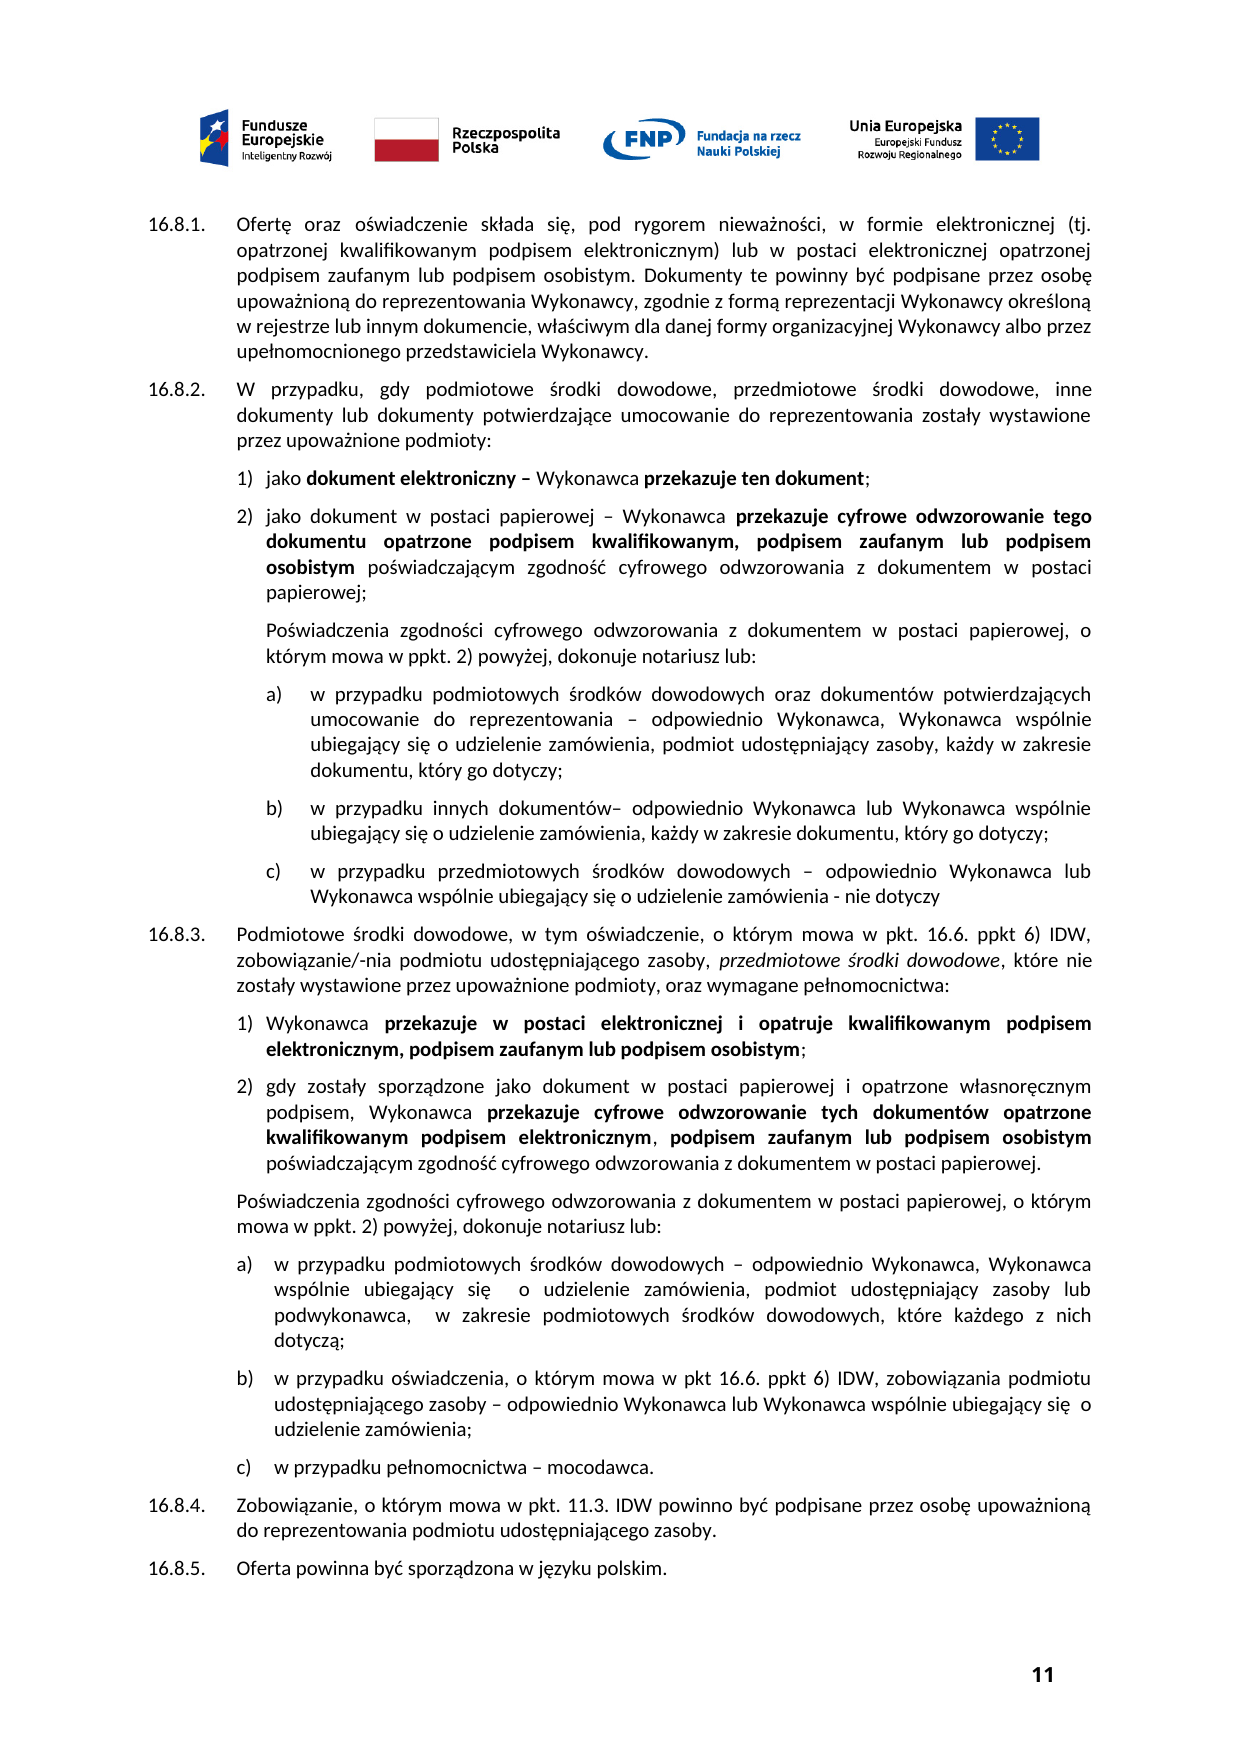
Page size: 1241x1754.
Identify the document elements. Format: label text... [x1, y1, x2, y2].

text 16.8.2. W przypadku, gdy podmiotowe środki dowodowe, przedmiotowe środki dowodowe, inne dokumenty lub dokumenty potwierdzające umocowanie do reprezentowania zostały wystawione przez upoważnione podmioty: [148, 377, 1092, 453]
text 16.8.5. Oferta powinna być sporządzona w języku polskim. [148, 1555, 1092, 1581]
text Poświadczenia zgodności cyfrowego odwzorowania z dokumentem w postaci papierowej, o którym mowa w ppkt. 2) powyżej, dokonuje notariusz lub: [266, 617, 1092, 668]
text 2) gdy zostały sporządzone jako dokument w postaci papierowej i opatrzone własnoręcznym podpisem, Wykonawca przekazuje cyfrowe odwzorowanie tych dokumentów opatrzone kwalifikowanym podpisem elektronicznym, podpisem zaufanym lub podpisem osobistym poświadczającym zgodność cyfrowego odwzorowania z dokumentem w postaci papierowej. [236, 1074, 1092, 1175]
list w przypadku przedmiotowych środków dowodowych – odpowiednio Wykonawca lub Wykonawca wspólnie ubiegający się o udzielenie zamówienia - nie dotyczy [266, 858, 1092, 909]
list jako dokument elektroniczny – Wykonawca przekazuje ten dokument; [236, 465, 1092, 491]
list w przypadku oświadczenia, o którym mowa w pkt 16.6. ppkt 6) IDW, zobowiązania podmiotu udostępniającego zasoby – odpowiednio Wykonawca lub Wykonawca wspólnie ubiegający się o udzielenie zamówienia; [236, 1365, 1092, 1442]
list w przypadku podmiotowych środków dowodowych – odpowiednio Wykonawca, Wykonawca wspólnie ubiegający się o udzielenie zamówienia, podmiot udostępniający zasoby lub podwykonawca, w zakresie podmiotowych środków dowodowych, które każdego z nich dotyczą; [236, 1251, 1092, 1353]
text 1) Wykonawca przekazuje w postaci elektronicznej i opatruje kwalifikowanym podpisem elektronicznym, podpisem zaufanym lub podpisem osobistym; [236, 1010, 1092, 1061]
text Poświadczenia zgodności cyfrowego odwzorowania z dokumentem w postaci papierowej, o którym mowa w ppkt. 2) powyżej, dokonuje notariusz lub: [236, 1188, 1092, 1239]
list w przypadku podmiotowych środków dowodowych oraz dokumentów potwierdzających umocowanie do reprezentowania – odpowiednio Wykonawca, Wykonawca wspólnie ubiegający się o udzielenie zamówienia, podmiot udostępniający zasoby, każdy w zakresie dokumentu, który go dotyczy; [266, 681, 1092, 782]
text 16.8.3. Podmiotowe środki dowodowe, w tym oświadczenie, o którym mowa w pkt. 16.6. ppkt 6) IDW, zobowiązanie/-nia podmiotu udostępniającego zasoby, przedmiotowe środki dowodowe, które nie zostały wystawione przez upoważnione podmioty, oraz wymagane pełnomocnictwa: [148, 922, 1092, 998]
list w przypadku innych dokumentów– odpowiednio Wykonawca lub Wykonawca wspólnie ubiegający się o udzielenie zamówienia, każdy w zakresie dokumentu, który go dotyczy; [266, 795, 1092, 846]
list w przypadku pełnomocnictwa – mocodawca. [236, 1454, 1092, 1479]
text 16.8.1. Ofertę oraz oświadczenie składa się, pod rygorem nieważności, w formie elektronicznej (tj. opatrzonej kwalifikowanym podpisem elektronicznym) lub w postaci elektronicznej opatrzonej podpisem zaufanym lub podpisem osobistym. Dokumenty te powinny być podpisane przez osobę upoważnioną do reprezentowania Wykonawcy, zgodnie z formą reprezentacji Wykonawcy określoną w rejestrze lub innym dokumencie, właściwym dla danej formy organizacyjnej Wykonawcy albo przez upełnomocnionego przedstawiciela Wykonawcy. [148, 212, 1092, 364]
list jako dokument w postaci papierowej – Wykonawca przekazuje cyfrowe odwzorowanie tego dokumentu opatrzone podpisem kwalifikowanym, podpisem zaufanym lub podpisem osobistym poświadczającym zgodność cyfrowego odwzorowania z dokumentem w postaci papierowej; [236, 503, 1092, 605]
text 16.8.4. Zobowiązanie, o którym mowa w pkt. 11.3. IDW powinno być podpisane przez osobę upoważnioną do reprezentowania podmiotu udostępniającego zasoby. [148, 1492, 1092, 1543]
picture [147, 73, 1093, 212]
